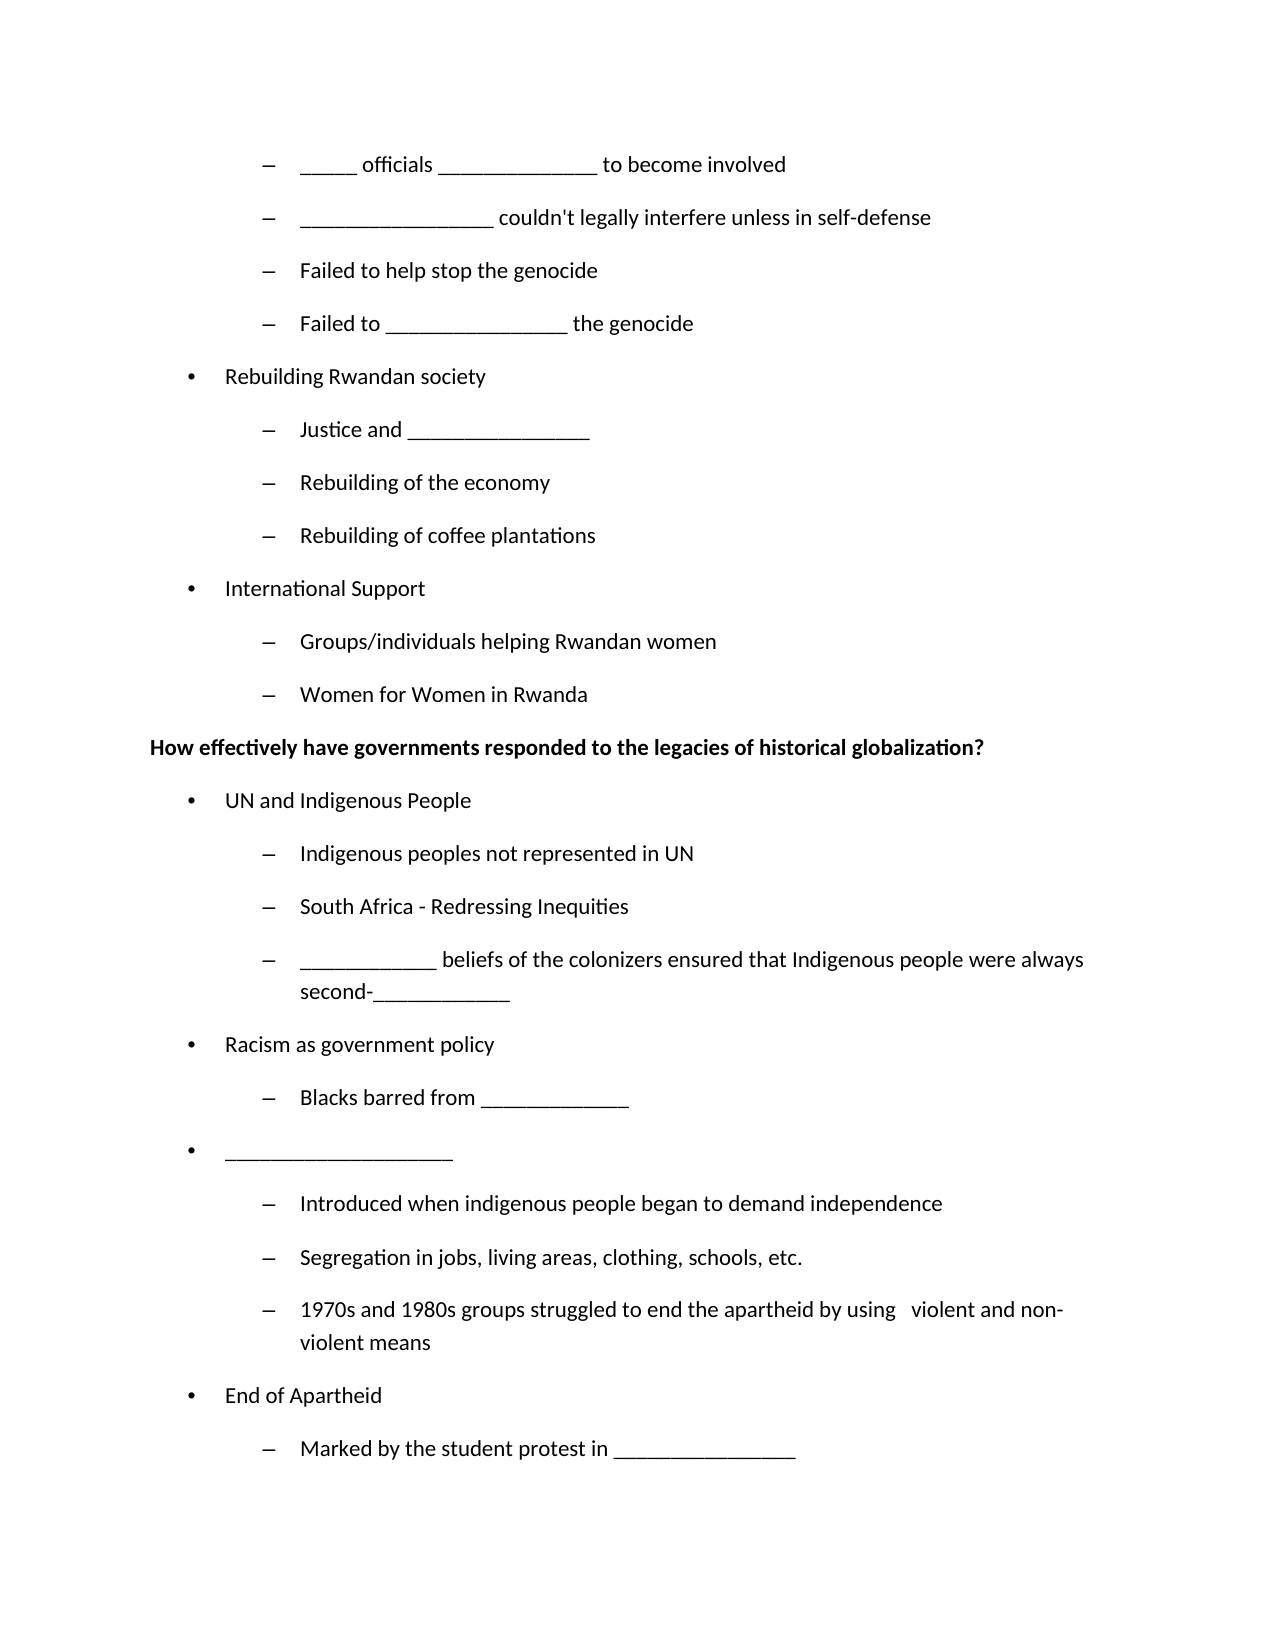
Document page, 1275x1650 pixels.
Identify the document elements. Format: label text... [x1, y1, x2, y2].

list Justice and ________________ [262, 415, 1125, 443]
list Indigenous peoples not represented in UN [262, 839, 1125, 867]
list Failed to ________________ the genocide [262, 309, 1125, 337]
list _____ officials ______________ to become involved [262, 150, 1125, 178]
list Blacks barred from _____________ [262, 1083, 1125, 1112]
list Racism as government policy [187, 1031, 1125, 1058]
list 1970s and 1980s groups struggled to end the apartheid by using violent and non-violent means [262, 1296, 1125, 1356]
list International Support [187, 574, 1125, 602]
list Rebuilding of coffee plantations [262, 521, 1125, 549]
list Failed to help stop the genocide [262, 256, 1125, 284]
list _________________ couldn't legally interfere unless in self-defense [262, 203, 1125, 231]
list UN and Indigenous People [187, 786, 1125, 814]
text How effectively have governments responded to the legacies of historical globalization? [150, 733, 1125, 761]
list Rebuilding of the economy [262, 468, 1125, 496]
list Segregation in jobs, living areas, clothing, schools, etc. [262, 1243, 1125, 1271]
list Groups/individuals helping Rwandan women [262, 627, 1125, 655]
list ____________________ [187, 1137, 1125, 1164]
list Marked by the student protest in ________________ [262, 1434, 1125, 1462]
list Rebuilding Rwandan society [187, 362, 1125, 390]
list South Africa - Redressing Inequities [262, 892, 1125, 920]
list End of Apartheid [187, 1381, 1125, 1409]
list ____________ beliefs of the colonizers ensured that Indigenous people were always second-____________ [262, 945, 1125, 1006]
list Women for Women in Rwanda [262, 680, 1125, 708]
list Introduced when indigenous people began to demand independence [262, 1189, 1125, 1218]
